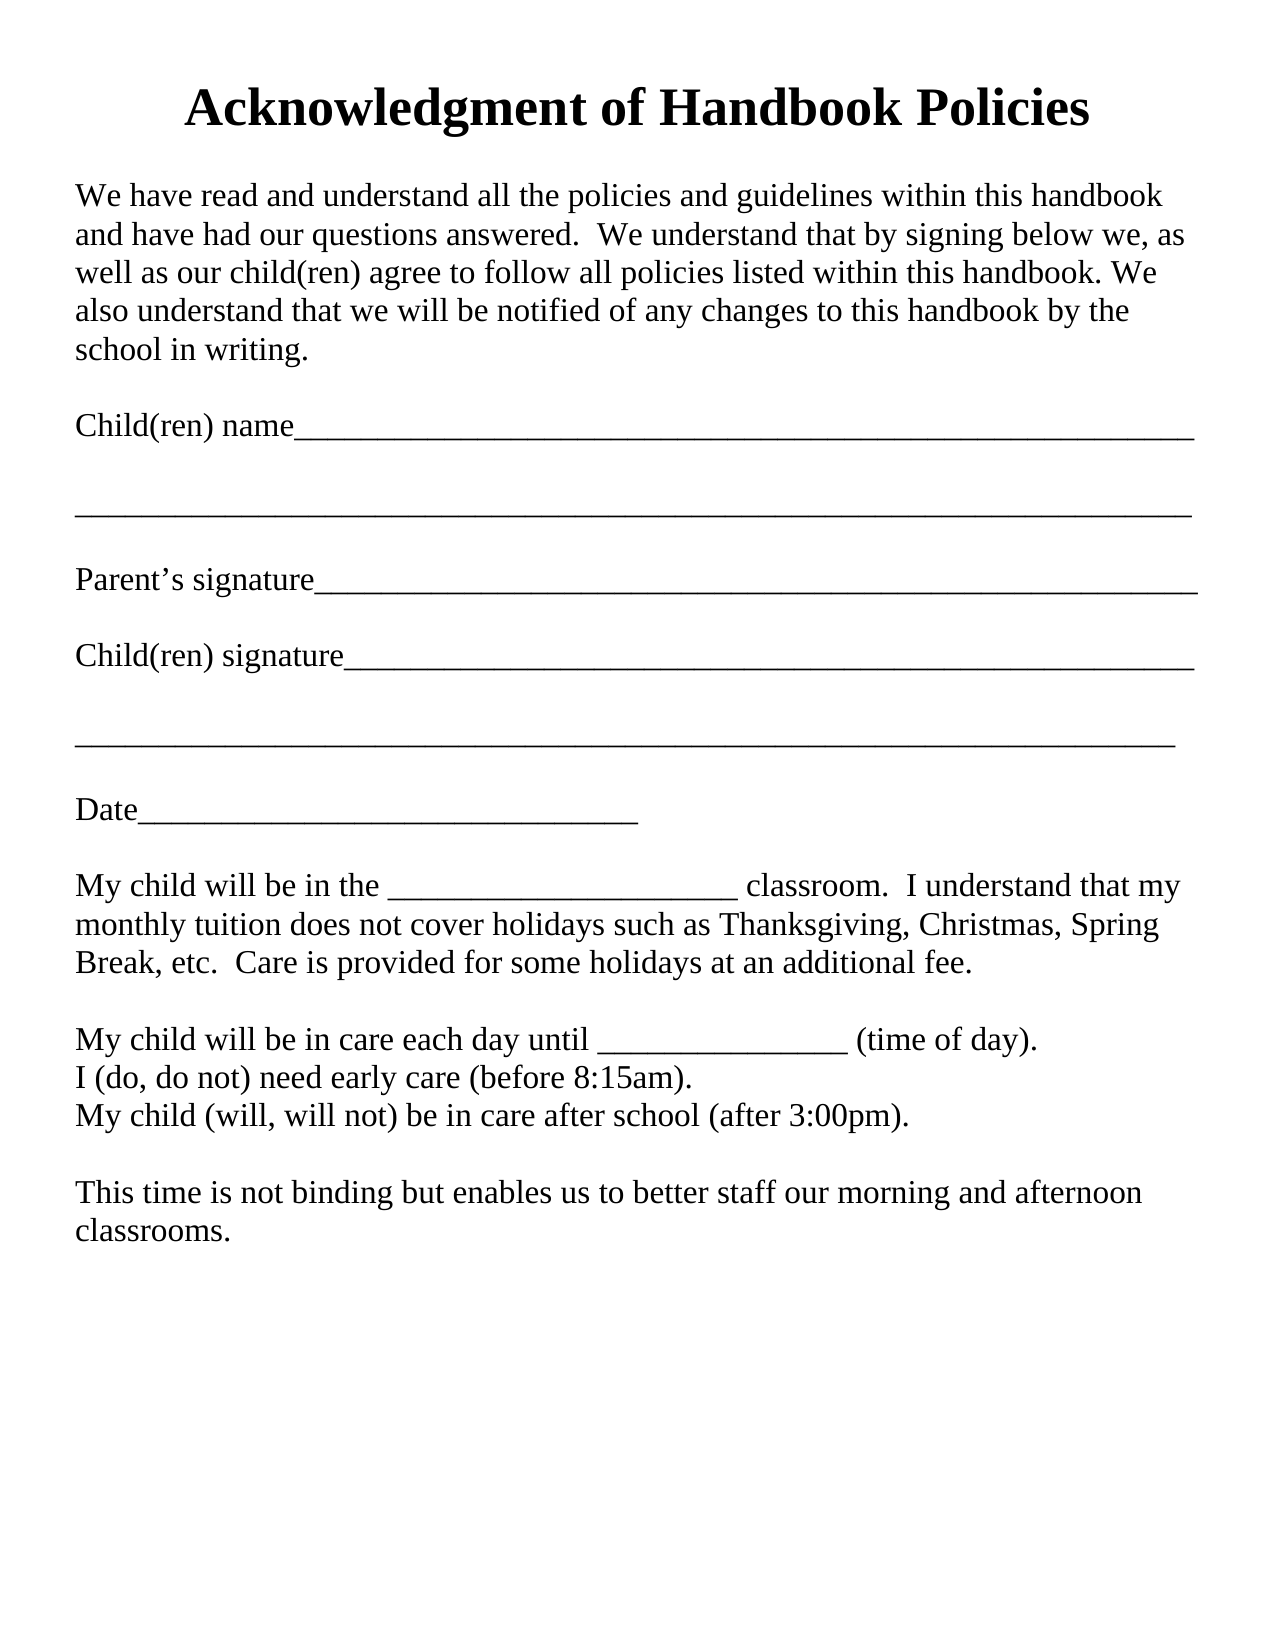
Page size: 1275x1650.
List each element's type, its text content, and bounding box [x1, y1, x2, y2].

text My child will be in the _____________________ classroom. I understand that my monthly tuition does not cover holidays such as Thanksgiving, Christmas, Spring Break, etc. Care is provided for some holidays at an additional fee. [75, 866, 1200, 981]
text Parent’s signature_____________________________________________________ [75, 559, 1200, 597]
text This time is not binding but enables us to better staff our morning and afternoon classrooms. [75, 1172, 1200, 1249]
text Acknowledgment of Handbook Policies [75, 75, 1200, 137]
text We have read and understand all the policies and guidelines within this handbook and have had our questions answered. We understand that by signing below we, as well as our child(ren) agree to follow all policies listed within this handbook. We also understand that we will be notified of any changes to this handbook by the school in writing. [75, 176, 1200, 367]
text My child (will, will not) be in care after school (after 3:00pm). [75, 1096, 1200, 1134]
text Child(ren) name______________________________________________________ [75, 406, 1200, 444]
text Child(ren) signature___________________________________________________ [75, 636, 1200, 674]
text I (do, do not) need early care (before 8:15am). [75, 1057, 1200, 1096]
text __________________________________________________________________ [75, 712, 1200, 751]
text My child will be in care each day until _______________ (time of day). [75, 1019, 1200, 1057]
text ___________________________________________________________________ [75, 482, 1200, 521]
text Date______________________________ [75, 789, 1200, 827]
